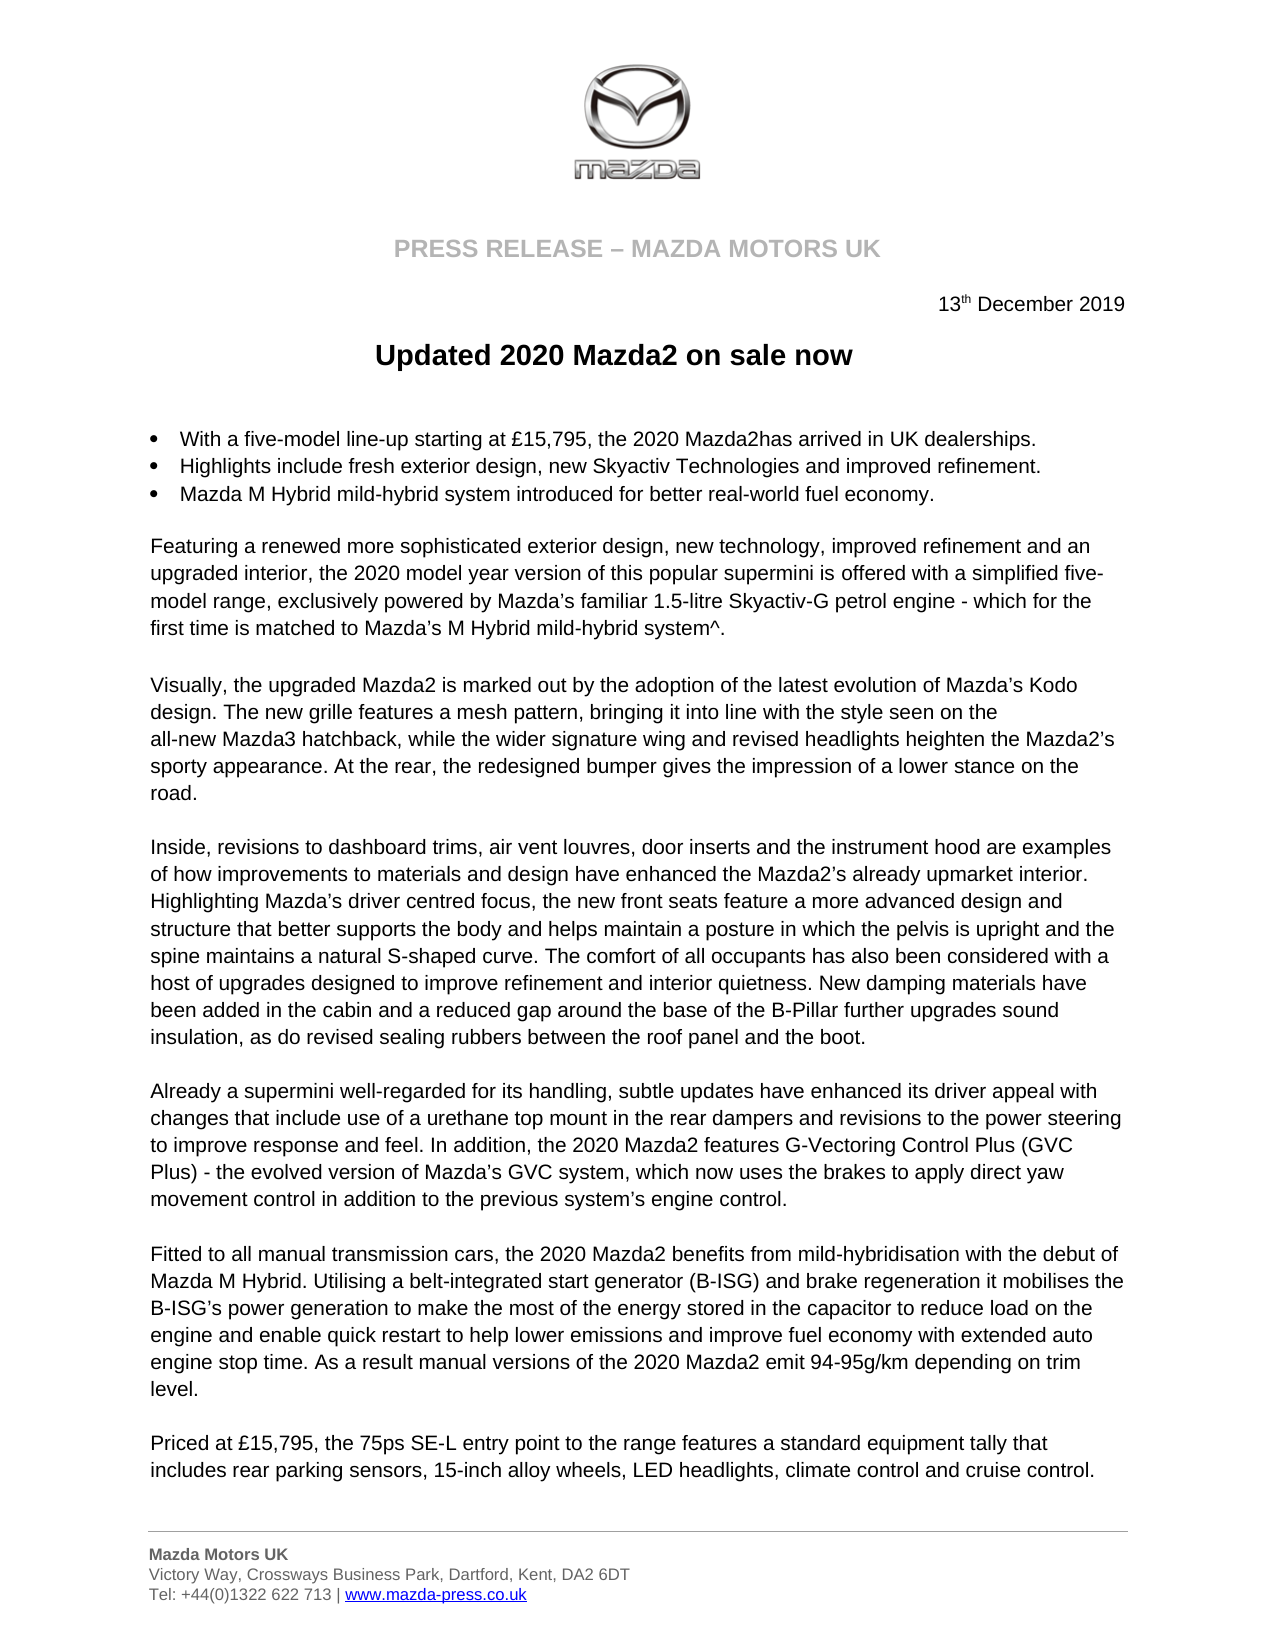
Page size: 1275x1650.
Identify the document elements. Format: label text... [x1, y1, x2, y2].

list Highlights include fresh exterior design, new Skyactiv Technologies and improved refinement. [150, 452, 1125, 479]
text Updated 2020 Mazda2 on sale now [300, 344, 1125, 371]
list Mazda M Hybrid mild-hybrid system introduced for better real-world fuel economy. [150, 479, 1125, 506]
text Fitted to all manual transmission cars, the 2020 Mazda2 benefits from mild-hybridisation with the debut of Mazda M Hybrid. Utilising a belt-integrated start generator (B-ISG) and brake regeneration it mobilises the B-ISG’s power generation to make the most of the energy stored in the capacitor to reduce load on the engine and enable quick restart to help lower emissions and improve fuel economy with extended auto engine stop time. As a result manual versions of the 2020 Mazda2 emit 94-95g/km depending on trim level. [150, 1239, 1125, 1402]
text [150, 1429, 1125, 1483]
text 13th December 2019 [150, 290, 1125, 317]
text Inside, revisions to dashboard trims, air vent louvres, door inserts and the instrument hood are examples of how improvements to materials and design have enhanced the Mazda2’s already upmarket interior. Highlighting Mazda’s driver centred focus, the new front seats feature a more advanced design and structure that better supports the body and helps maintain a posture in which the pelvis is upright and the spine maintains a natural S-shaped curve. The comfort of all occupants has also been considered with a host of upgrades designed to improve refinement and interior quietness. New damping materials have been added in the cabin and a reduced gap around the base of the B-Pillar further upgrades sound insulation, as do revised sealing rubbers between the roof panel and the boot. [150, 833, 1125, 1050]
text Featuring a renewed more sophisticated exterior design, new technology, improved refinement and an upgraded interior, the 2020 model year version of this popular supermini is offered with a simplified five-model range, exclusively powered by Mazda’s familiar 1.5-litre Skyactiv-G petrol engine - which for the first time is matched to Mazda’s M Hybrid mild-hybrid system^. [150, 533, 1125, 640]
picture [557, 47, 718, 199]
list With a five-model line-up starting at £15,795, the 2020 Mazda2has arrived in UK dealerships. [150, 425, 1125, 452]
text Visually, the upgraded Mazda2 is marked out by the adoption of the latest evolution of Mazda’s Kodo design. The new grille features a mesh pattern, bringing it into line with the style seen on the all-new Mazda3 hatchback, while the wider signature wing and revised headlights heighten the Mazda2’s sporty appearance. At the rear, the redesigned bumper gives the impression of a lower stance on the road. [150, 671, 1125, 806]
text Already a supermini well-regarded for its handling, subtle updates have enhanced its driver appeal with changes that include use of a urethane top mount in the rear dampers and revisions to the power steering to improve response and feel. In addition, the 2020 Mazda2 features G-Vectoring Control Plus (GVC Plus) - the evolved version of Mazda’s GVC system, which now uses the brakes to apply direct yaw movement control in addition to the previous system’s engine control. [150, 1077, 1125, 1212]
